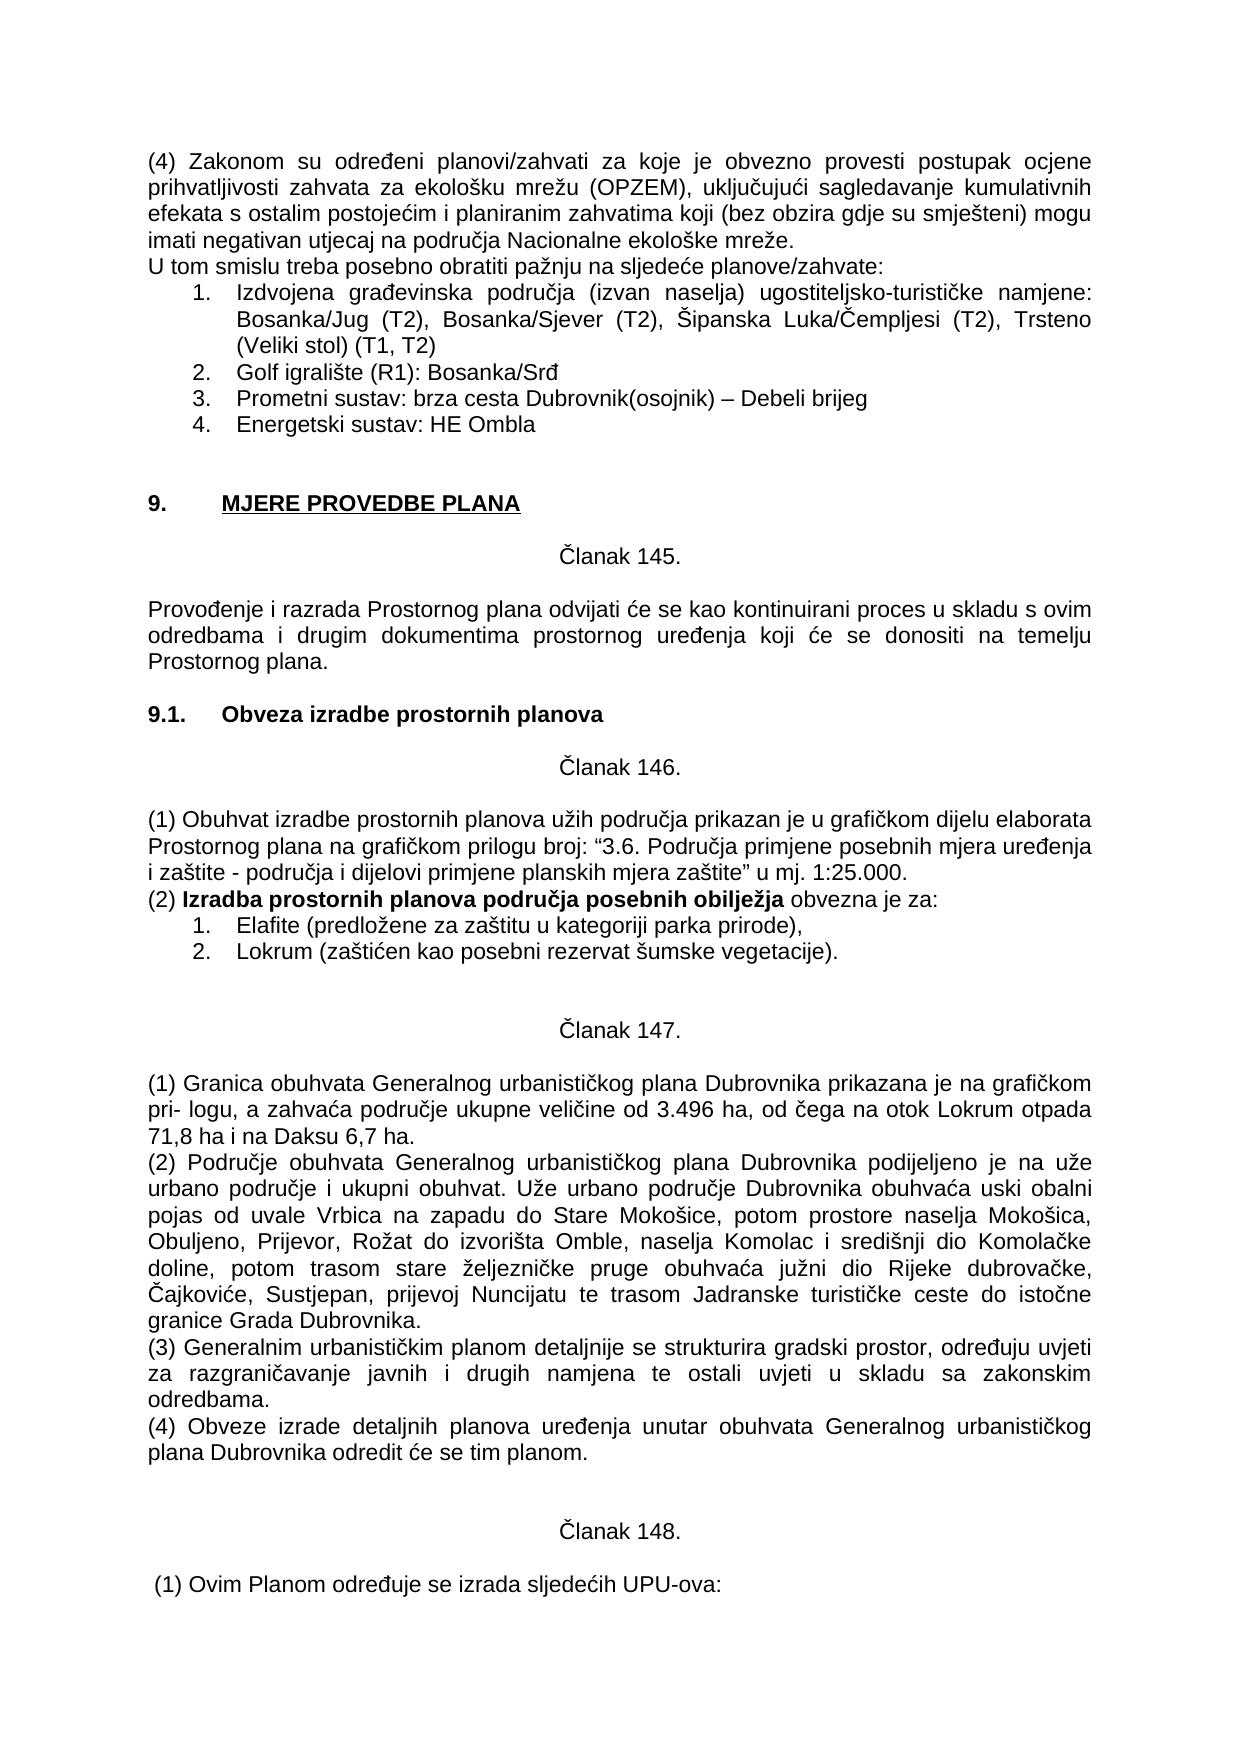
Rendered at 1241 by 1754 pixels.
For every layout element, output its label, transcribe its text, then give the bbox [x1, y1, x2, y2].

list Prometni sustav: brza cesta Dubrovnik(osojnik) – Debeli brijeg [192, 385, 1093, 411]
text (1) Obuhvat izradbe prostornih planova užih područja prikazan je u grafičkom dijelu elaborata Prostornog plana na grafičkom prilogu broj: “3.6. Područja primjene posebnih mjera uređenja i zaštite - područja i dijelovi primjene planskih mjera zaštite” u mj. 1:25.000. [148, 806, 1093, 886]
list Lokrum (zaštićen kao posebni rezervat šumske vegetacije). [192, 938, 1093, 964]
list Energetski sustav: HE Ombla [192, 411, 1093, 437]
text (4) Zakonom su određeni planovi/zahvati za koje je obvezno provesti postupak ocjene prihvatljivosti zahvata za ekološku mrežu (OPZEM), uključujući sagledavanje kumulativnih efekata s ostalim postojećim i planiranim zahvatima koji (bez obzira gdje su smješteni) mogu imati negativan utjecaj na područja Nacionalne ekološke mreže. [148, 148, 1093, 253]
text Članak 147. [148, 1017, 1093, 1044]
text (2) Izradba prostornih planova područja posebnih obilježja obvezna je za: [148, 886, 1093, 912]
list Golf igralište (R1): Bosanka/Srđ [192, 358, 1093, 385]
text 9. MJERE PROVEDBE PLANA [148, 490, 1093, 517]
text (3) Generalnim urbanističkim planom detaljnije se strukturira gradski prostor, određuju uvjeti za razgraničavanje javnih i drugih namjena te ostali uvjeti u skladu sa zakonskim odredbama. [148, 1333, 1093, 1413]
text Članak 146. [148, 754, 1093, 780]
text (1) Ovim Planom određuje se izrada sljedećih UPU-ova: [148, 1571, 1093, 1597]
text (1) Granica obuhvata Generalnog urbanističkog plana Dubrovnika prikazana je na grafičkom pri- logu, a zahvaća područje ukupne veličine od 3.496 ha, od čega na otok Lokrum otpada 71,8 ha i na Daksu 6,7 ha. [148, 1070, 1093, 1149]
list Elafite (predložene za zaštitu u kategoriji parka prirode), [192, 912, 1093, 938]
text (4) Obveze izrade detaljnih planova uređenja unutar obuhvata Generalnog urbanističkog plana Dubrovnika odredit će se tim planom. [148, 1413, 1093, 1465]
list Izdvojena građevinska područja (izvan naselja) ugostiteljsko-turističke namjene: Bosanka/Jug (T2), Bosanka/Sjever (T2), Šipanska Luka/Čempljesi (T2), Trsteno (Veliki stol) (T1, T2) [192, 279, 1093, 358]
text Članak 145. [148, 543, 1093, 569]
text U tom smislu treba posebno obratiti pažnju na sljedeće planove/zahvate: [148, 253, 1093, 279]
text (2) Područje obuhvata Generalnog urbanističkog plana Dubrovnika podijeljeno je na uže urbano područje i ukupni obuhvat. Uže urbano područje Dubrovnika obuhvaća uski obalni pojas od uvale Vrbica na zapadu do Stare Mokošice, potom prostore naselja Mokošica, Obuljeno, Prijevor, Rožat do izvorišta Omble, naselja Komolac i središnji dio Komolačke doline, potom trasom stare željezničke pruge obuhvaća južni dio Rijeke dubrovačke, Čajkoviće, Sustjepan, prijevoj Nuncijatu te trasom Jadranske turističke ceste do istočne granice Grada Dubrovnika. [148, 1149, 1093, 1333]
text Provođenje i razrada Prostornog plana odvijati će se kao kontinuirani proces u skladu s ovim odredbama i drugim dokumentima prostornog uređenja koji će se donositi na temelju Prostornog plana. [148, 596, 1093, 675]
text 9.1. Obveza izradbe prostornih planova [148, 701, 1093, 727]
text Članak 148. [148, 1518, 1093, 1544]
